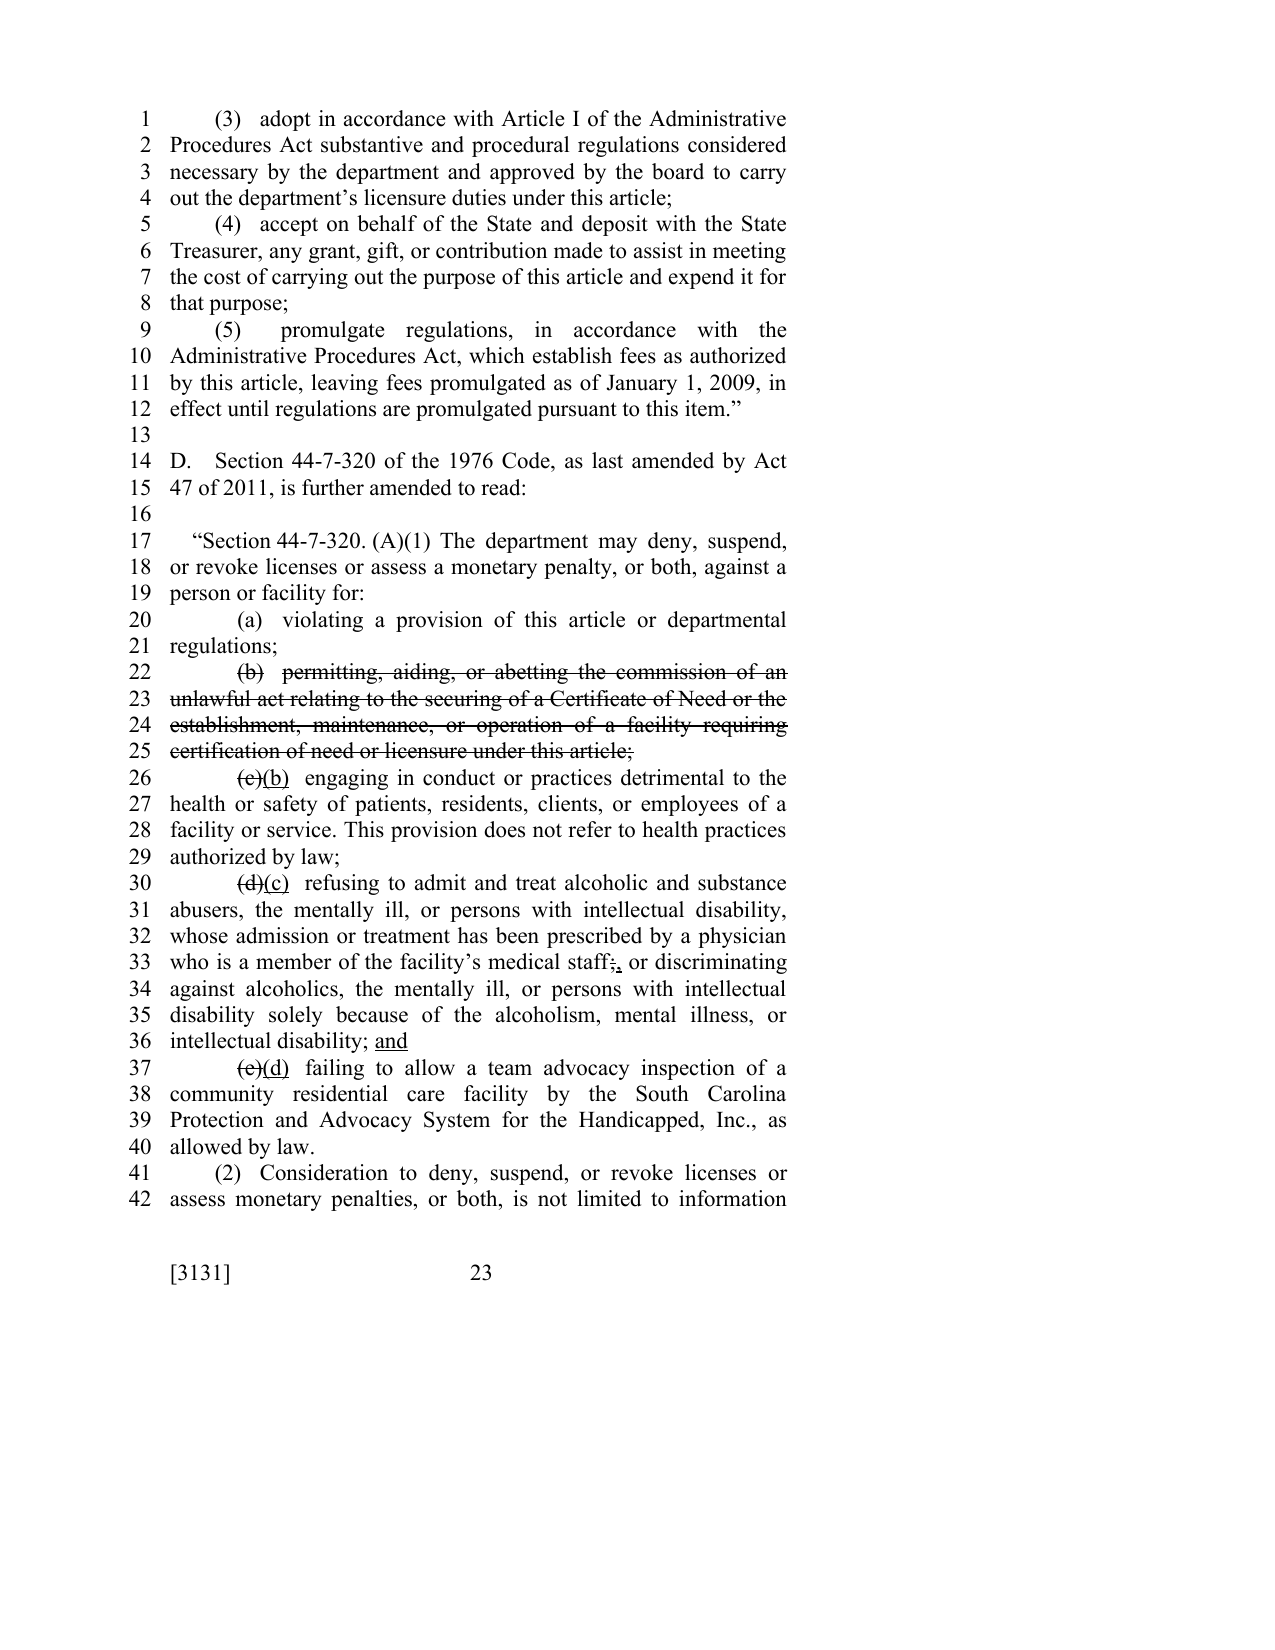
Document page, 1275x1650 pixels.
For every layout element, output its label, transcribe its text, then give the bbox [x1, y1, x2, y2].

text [169, 1159, 787, 1212]
text (b) permitting, aiding, or abetting the commission of an unlawful act relating to the securing of a Certificate of Need or the establishment, maintenance, or operation of a facility requiring certification of need or licensure under this article; [169, 700, 787, 725]
text “Section 44-7-320. (A)(1) The department may deny, suspend, or revoke licenses or assess a monetary penalty, or both, against a person or facility for: [169, 527, 787, 606]
text (4) accept on behalf of the State and deposit with the State Treasurer, any grant, gift, or contribution made to assist in meeting the cost of carrying out the purpose of this article and expend it for that purpose; [169, 210, 787, 316]
text (3) adopt in accordance with Article I of the Administrative Procedures Act substantive and procedural regulations considered necessary by the department and approved by the board to carry out the department’s licensure duties under this article; [169, 105, 787, 210]
text (a) violating a provision of this article or departmental regulations; [169, 606, 787, 658]
text D. Section 44-7-320 of the 1976 Code, as last amended by Act 47 of 2011, is further amended to read: [169, 448, 787, 500]
text (5) promulgate regulations, in accordance with the Administrative Procedures Act, which establish fees as authorized by this article, leaving fees promulgated as of January 1, 2009, in effect until regulations are promulgated pursuant to this item.” [169, 316, 787, 421]
text (b) permitting, aiding, or abetting the commission of an unlawful act relating to the securing of a Certificate of Need or the establishment, maintenance, or operation of a facility requiring certification of need or licensure under this article; [169, 726, 787, 764]
text (d)(c) refusing to admit and treat alcoholic and substance abusers, the mentally ill, or persons with intellectual disability, whose admission or treatment has been prescribed by a physician who is a member of the facility’s medical staff;, or discriminating against alcoholics, the mentally ill, or persons with intellectual disability solely because of the alcoholism, mental illness, or intellectual disability; and [169, 869, 787, 1054]
text (e)(d) failing to allow a team advocacy inspection of a community residential care facility by the South Carolina Protection and Advocacy System for the Handicapped, Inc., as allowed by law. [169, 1054, 787, 1159]
text (b) permitting, aiding, or abetting the commission of an unlawful act relating to the securing of a Certificate of Need or the establishment, maintenance, or operation of a facility requiring certification of need or licensure under this article; [169, 658, 787, 699]
text (c)(b) engaging in conduct or practices detrimental to the health or safety of patients, residents, clients, or employees of a facility or service. This provision does not refer to health practices authorized by law; [169, 764, 787, 869]
